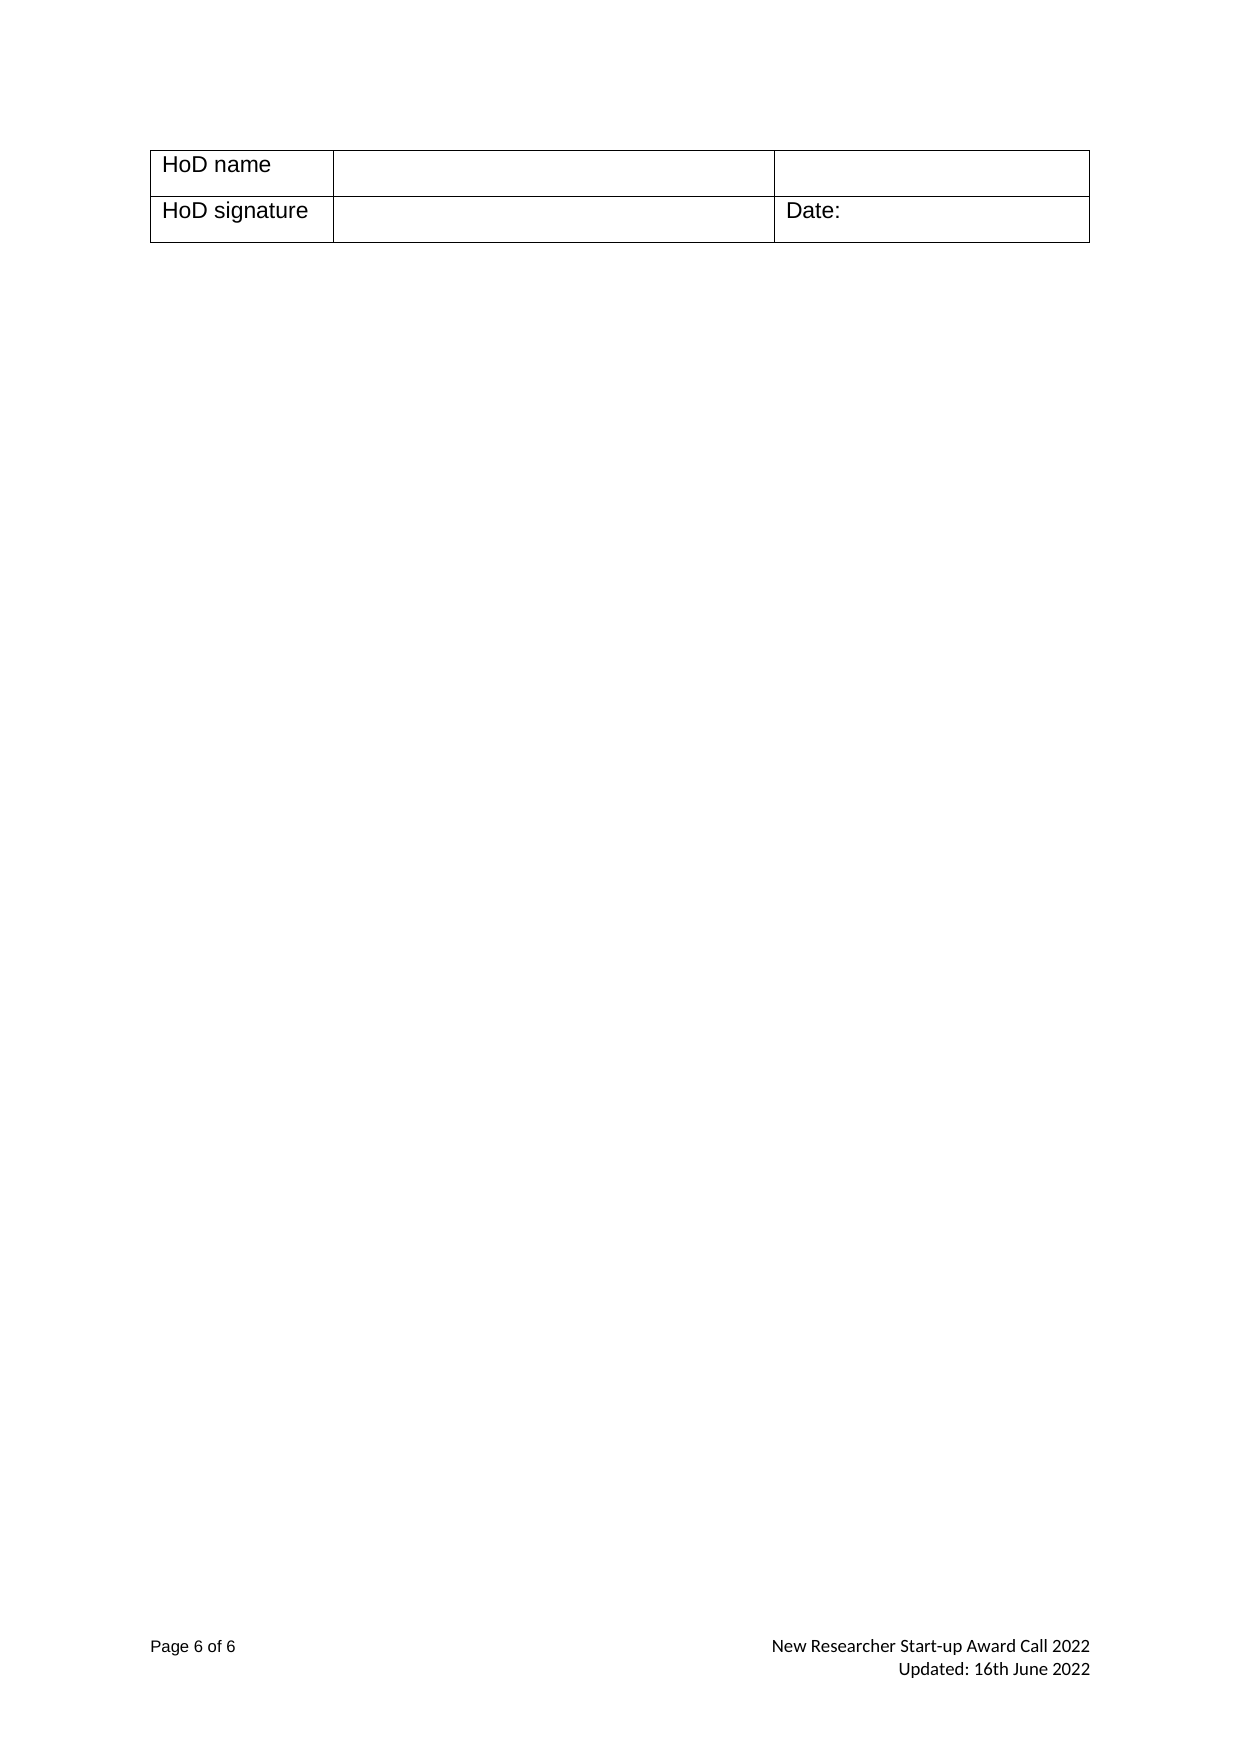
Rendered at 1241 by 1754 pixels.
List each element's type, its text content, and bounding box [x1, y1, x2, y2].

table_header [334, 151, 774, 196]
table_cell HoD signature [151, 197, 333, 242]
table_header [775, 151, 1089, 196]
table_cell Date: [775, 197, 1089, 242]
table_header HoD name [151, 151, 333, 196]
table_cell [334, 197, 774, 242]
